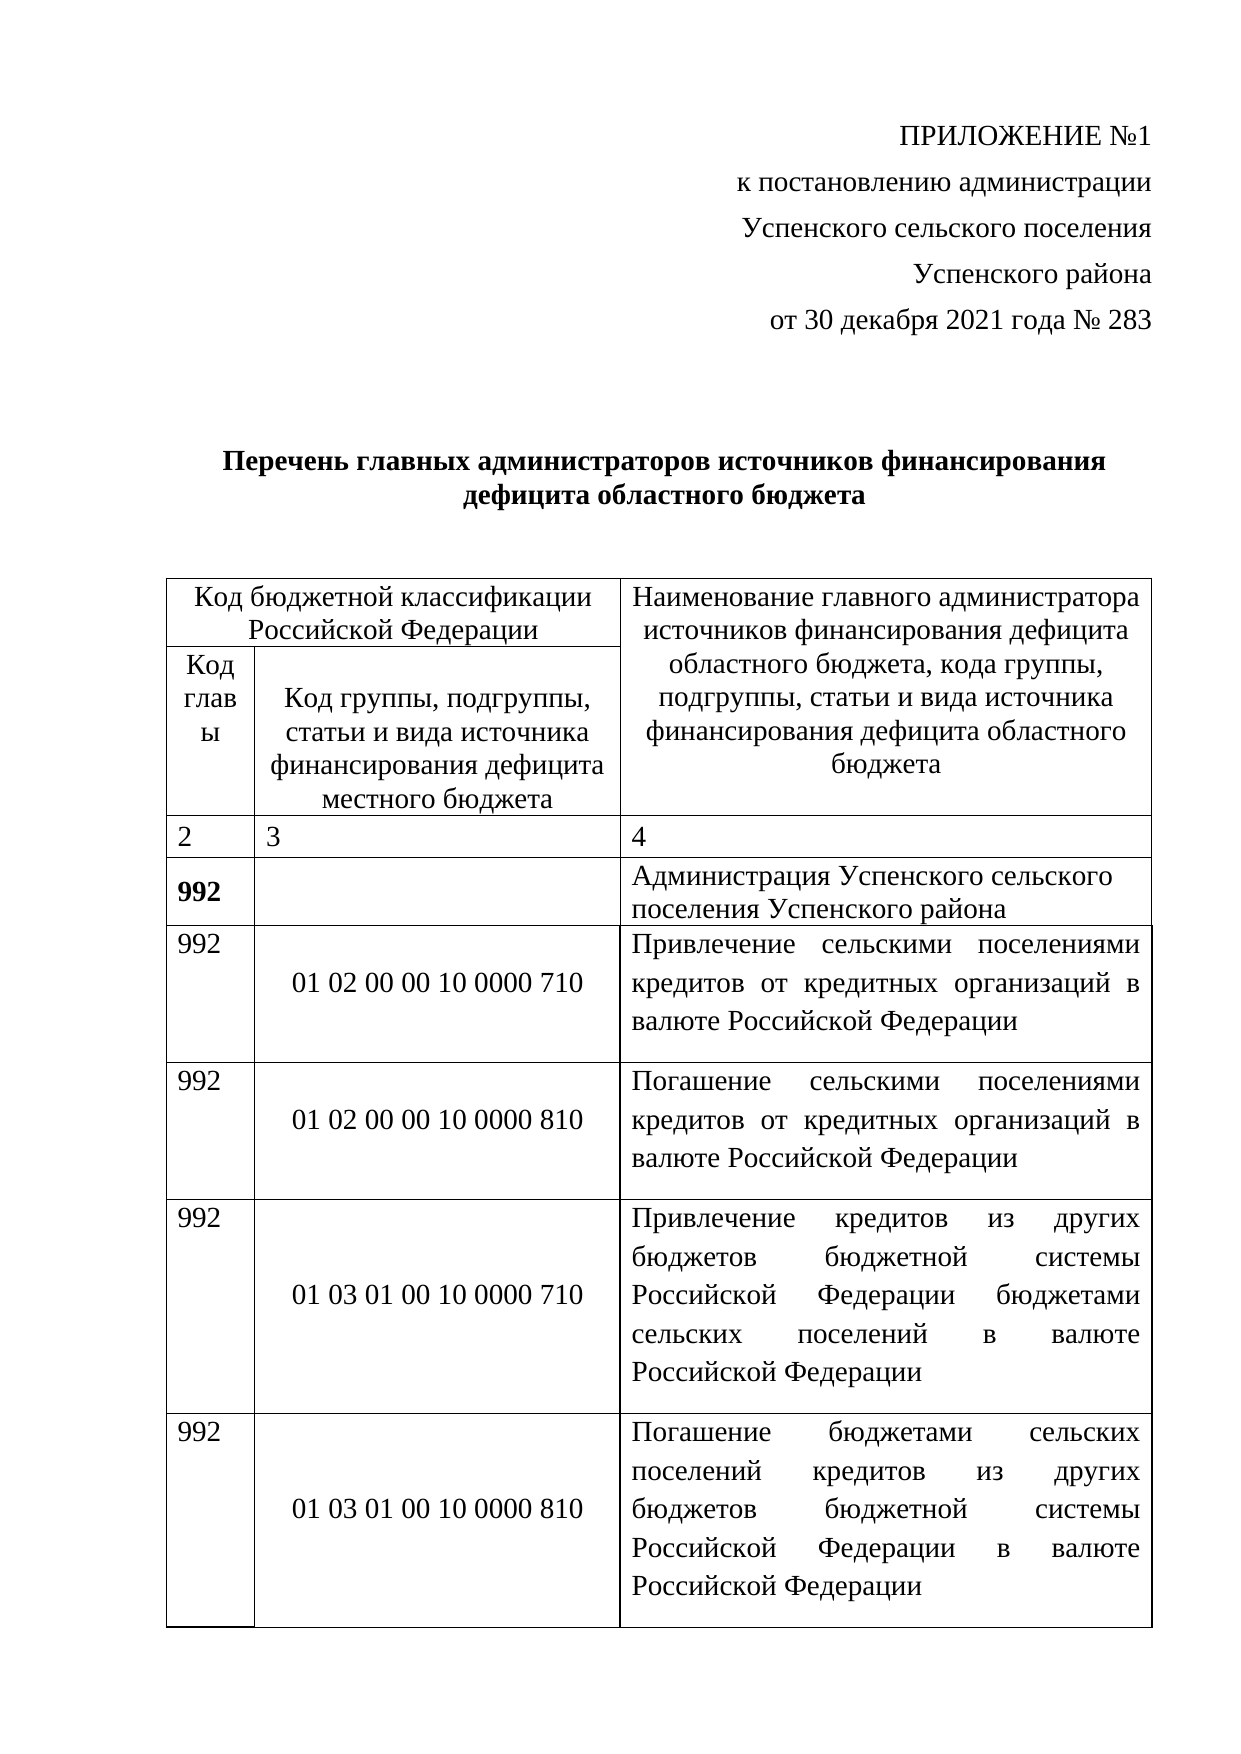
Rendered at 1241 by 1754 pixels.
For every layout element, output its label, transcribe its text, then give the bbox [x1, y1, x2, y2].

table_cell 992 [167, 1063, 254, 1198]
table_cell Погашение бюджетами сельских поселений кредитов из других бюджетов бюджетной системы Российской Федерации в валюте Российской Федерации [621, 1414, 1151, 1626]
table_cell 01 02 00 00 10 0000 810 [255, 1063, 619, 1198]
table_cell Привлечение кредитов из других бюджетов бюджетной системы Российской Федерации бюджетами сельских поселений в валюте Российской Федерации [621, 1200, 1151, 1412]
table_cell 01 03 01 00 10 0000 810 [255, 1414, 619, 1626]
text Перечень главных администраторов источников финансирования дефицита областного бюджета [177, 443, 1152, 511]
table_cell 01 02 00 00 10 0000 710 [255, 926, 619, 1062]
table_cell 01 03 01 00 10 0000 710 [255, 1200, 619, 1412]
table_cell 2 [167, 816, 254, 857]
table_cell [255, 858, 620, 925]
text от 30 декабря 2021 года № 283 [207, 302, 1152, 336]
table_cell Администрация Успенского сельского поселения Успенского района [621, 858, 1151, 925]
table_cell Код группы, подгруппы, статьи и вида источника финансирования дефицита местного бюджета [255, 647, 620, 814]
text ПРИЛОЖЕНИЕ №1 [207, 118, 1152, 152]
text Успенского сельского поселения [207, 210, 1152, 244]
table_cell 992 [167, 926, 254, 1062]
table_header Код бюджетной классификации Российской Федерации [167, 579, 620, 646]
table_cell 992 [167, 858, 254, 925]
table_header Наименование главного администратора источников финансирования дефицита областного бюджета, кода группы, подгруппы, статьи и вида источника финансирования дефицита областного бюджета [621, 579, 1151, 814]
table_cell Код главы [167, 647, 254, 814]
table_cell 992 [167, 1200, 254, 1412]
table_cell Привлечение сельскими поселениями кредитов от кредитных организаций в валюте Российской Федерации [621, 926, 1151, 1062]
text к постановлению администрации [207, 164, 1152, 198]
table_cell 4 [621, 816, 1151, 857]
text Успенского района [207, 256, 1152, 290]
table_cell 3 [255, 816, 620, 857]
table_cell 992 [167, 1414, 254, 1626]
table_cell Погашение сельскими поселениями кредитов от кредитных организаций в валюте Российской Федерации [621, 1063, 1151, 1198]
